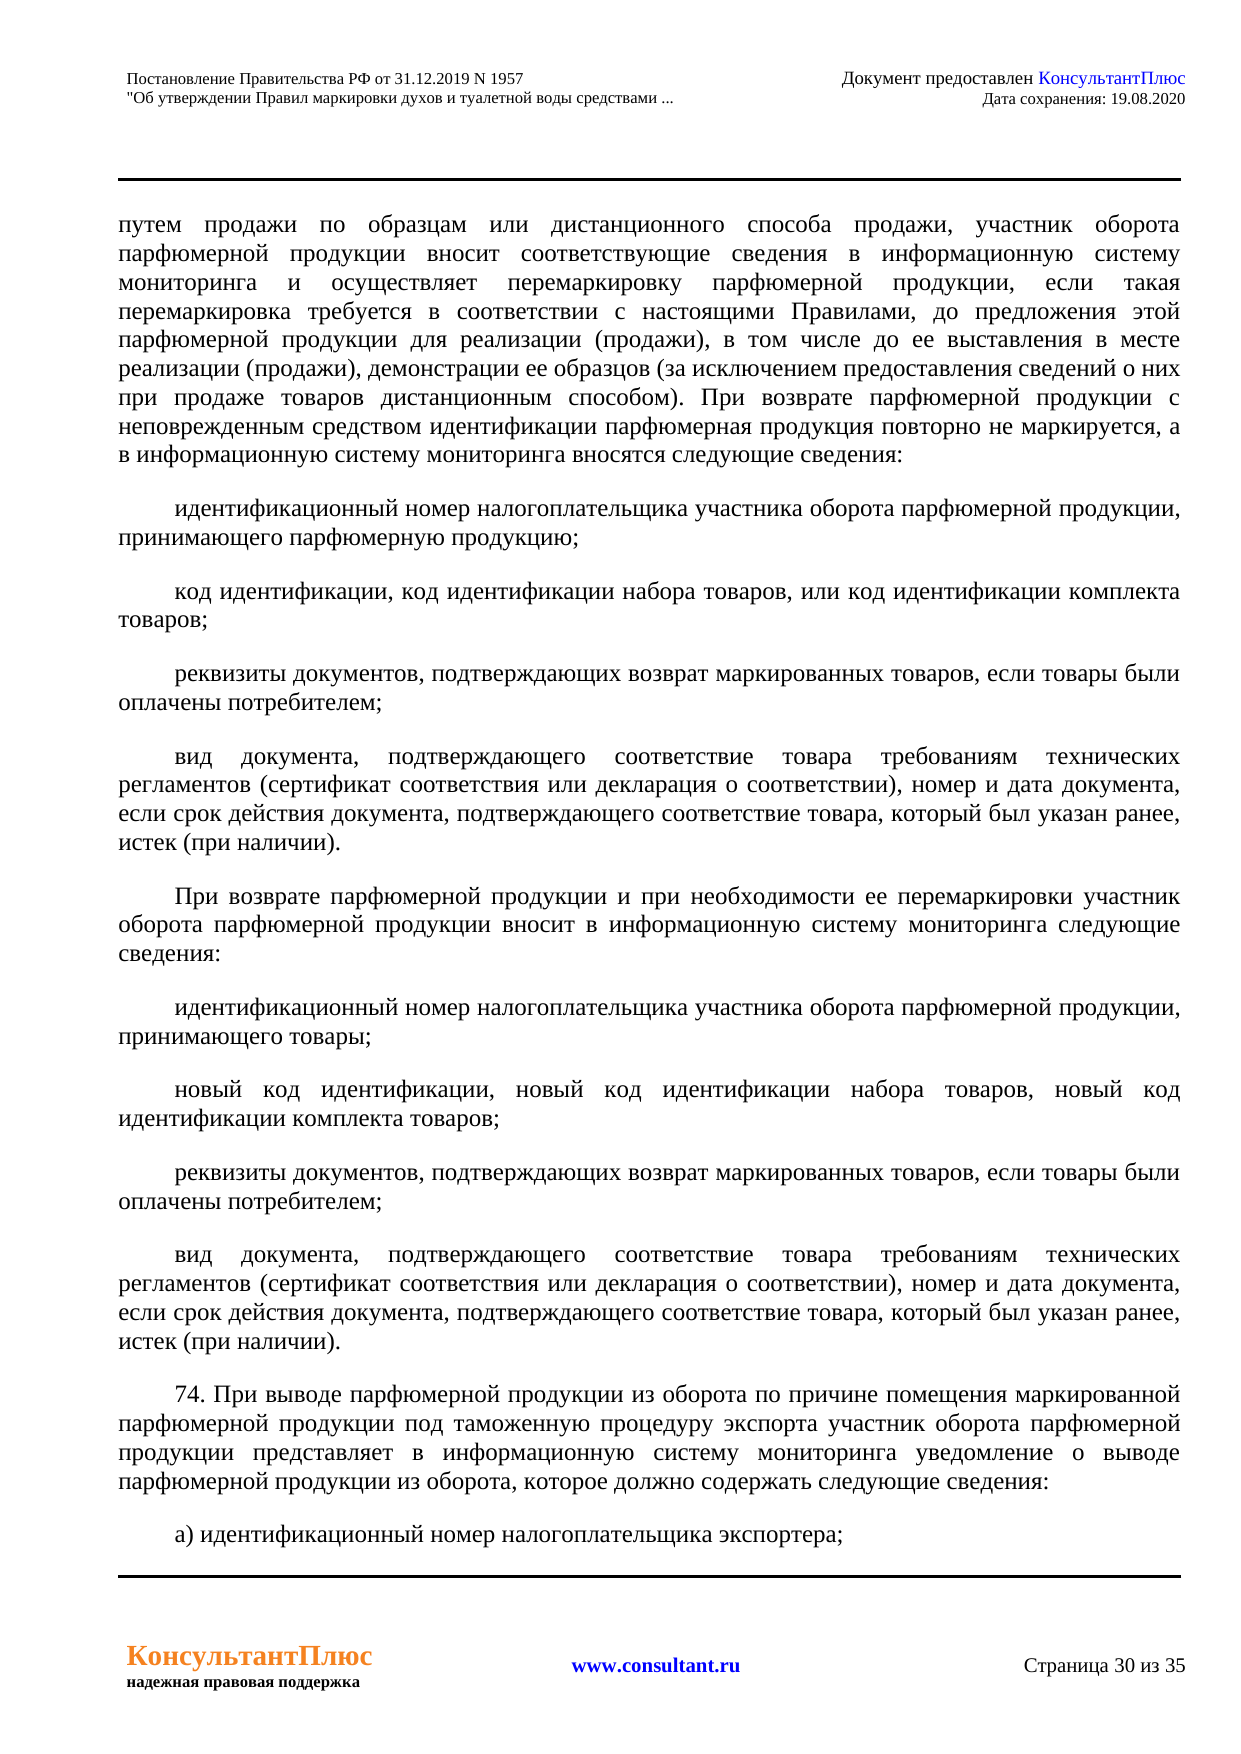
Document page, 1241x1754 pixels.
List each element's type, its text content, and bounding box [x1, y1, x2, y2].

text вид документа, подтверждающего соответствие товара требованиям технических регламентов (сертификат соответствия или декларация о соответствии), номер и дата документа, если срок действия документа, подтверждающего соответствие товара, который был указан ранее, истек (при наличии). [118, 741, 1181, 856]
text идентификационный номер налогоплательщика участника оборота парфюмерной продукции, принимающего товары; [118, 992, 1181, 1049]
text код идентификации, код идентификации набора товаров, или код идентификации комплекта товаров; [118, 576, 1181, 633]
text реквизиты документов, подтверждающих возврат маркированных товаров, если товары были оплачены потребителем; [118, 1157, 1181, 1214]
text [118, 209, 1181, 468]
text новый код идентификации, новый код идентификации набора товаров, новый код идентификации комплекта товаров; [118, 1074, 1181, 1132]
text идентификационный номер налогоплательщика участника оборота парфюмерной продукции, принимающего парфюмерную продукцию; [118, 493, 1181, 551]
text При возврате парфюмерной продукции и при необходимости ее перемаркировки участник оборота парфюмерной продукции вносит в информационную систему мониторинга следующие сведения: [118, 881, 1181, 967]
text а) идентификационный номер налогоплательщика экспортера; [118, 1519, 1181, 1548]
text реквизиты документов, подтверждающих возврат маркированных товаров, если товары были оплачены потребителем; [118, 658, 1181, 716]
text 74. При выводе парфюмерной продукции из оборота по причине помещения маркированной парфюмерной продукции под таможенную процедуру экспорта участник оборота парфюмерной продукции представляет в информационную систему мониторинга уведомление о выводе парфюмерной продукции из оборота, которое должно содержать следующие сведения: [118, 1379, 1181, 1494]
text вид документа, подтверждающего соответствие товара требованиям технических регламентов (сертификат соответствия или декларация о соответствии), номер и дата документа, если срок действия документа, подтверждающего соответствие товара, который был указан ранее, истек (при наличии). [118, 1239, 1181, 1354]
